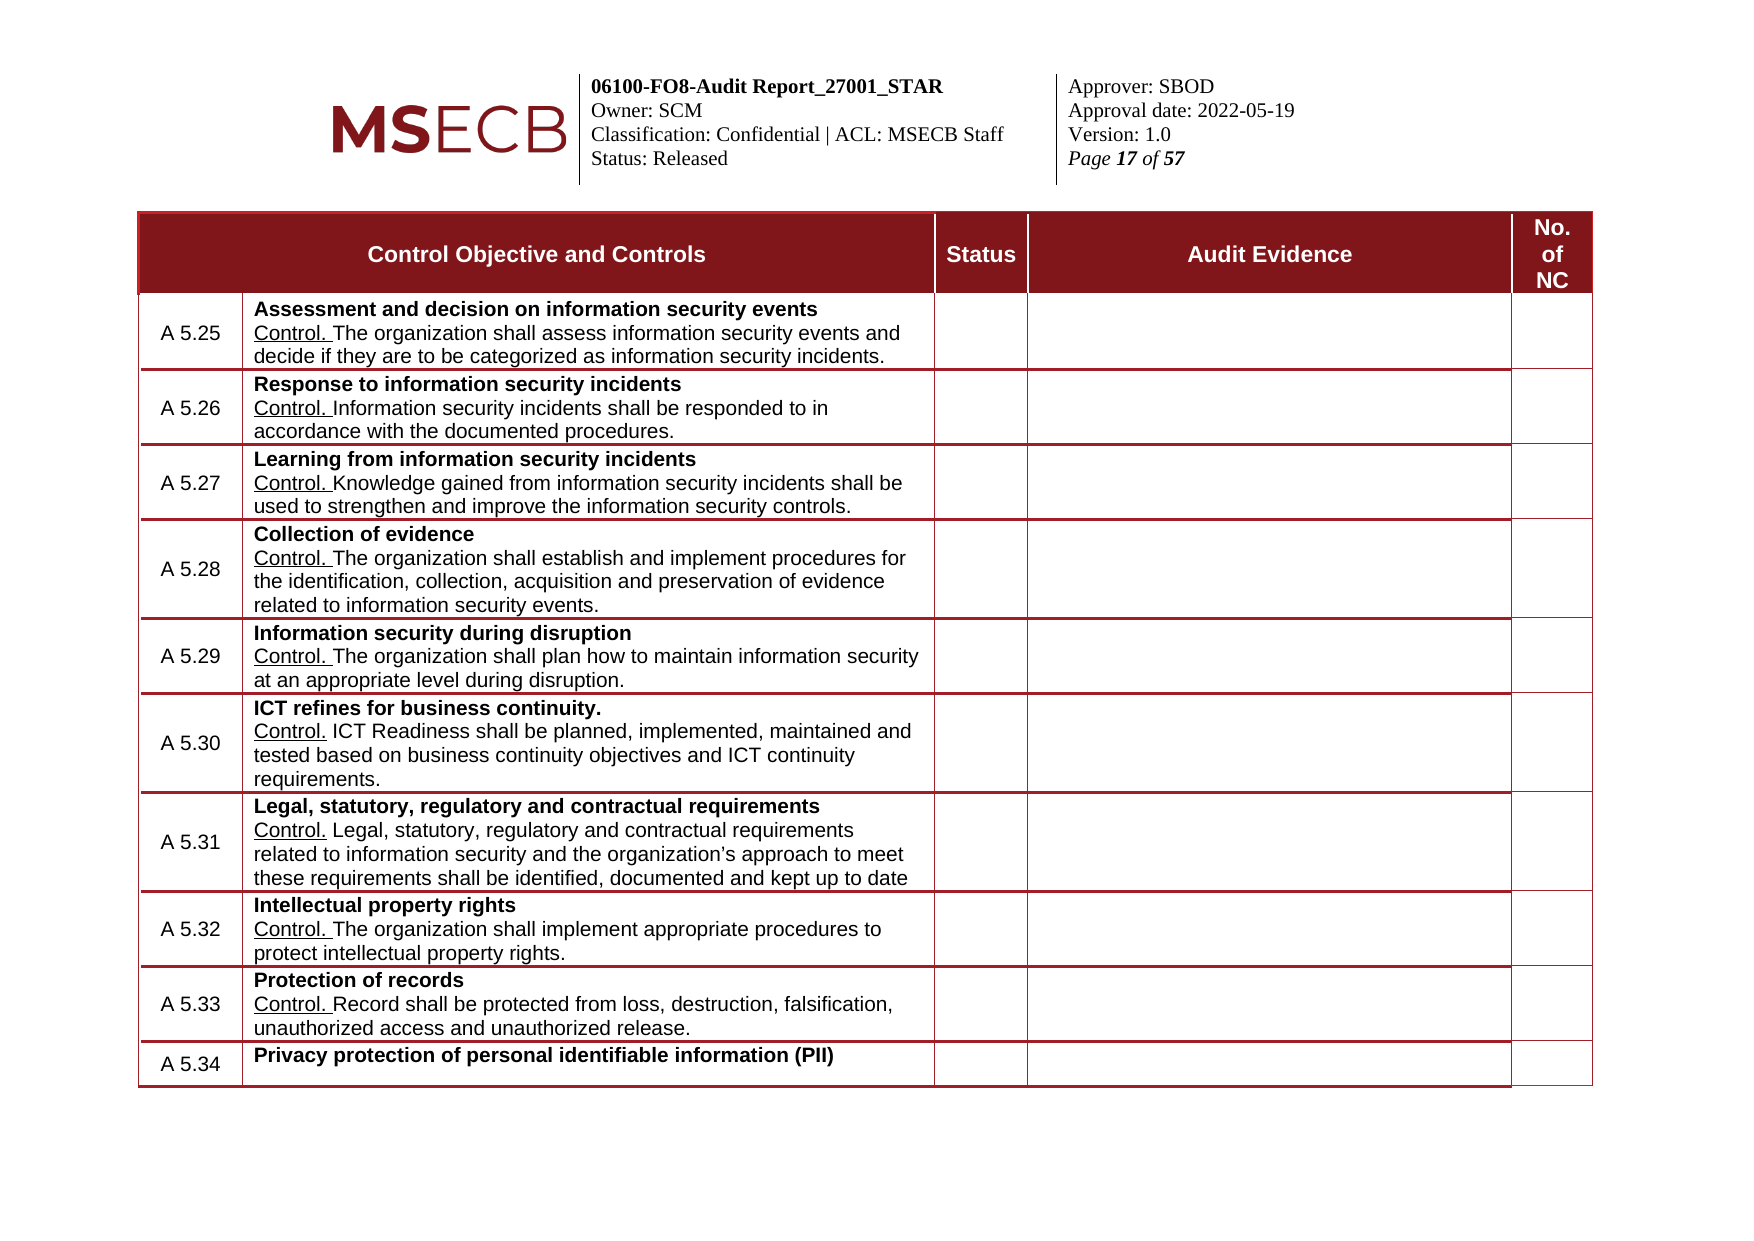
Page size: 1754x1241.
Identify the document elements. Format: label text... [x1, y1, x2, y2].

table_cell Assessment and decision on information security events Control. The organization shall assess information security events and decide if they are to be categorized as information security incidents. [243, 295, 934, 368]
table_cell Intellectual property rights Control. The organization shall implement appropriate procedures to protect intellectual property rights. [243, 893, 934, 965]
table_cell [1028, 968, 1511, 1040]
table_cell [1512, 369, 1592, 443]
table_cell [1512, 295, 1592, 368]
table_cell Protection of records Control. Record shall be protected from loss, destruction, falsification, unauthorized access and unauthorized release. [243, 968, 934, 1040]
table_cell A 5.27 [139, 443, 242, 518]
table_header Control Objective and Controls [140, 214, 934, 293]
table_cell [1512, 891, 1592, 965]
table_cell [1028, 620, 1511, 692]
table_cell [1512, 1041, 1592, 1085]
table_cell [935, 968, 1027, 1040]
table_cell [1028, 794, 1511, 890]
table_cell [1028, 446, 1511, 518]
table_cell A 5.28 [139, 518, 242, 617]
table_cell [1028, 695, 1511, 791]
table_cell A 5.30 [139, 692, 242, 791]
table_cell [1028, 521, 1511, 617]
table_cell [935, 794, 1027, 890]
table_cell [1512, 444, 1592, 518]
table_cell [1512, 693, 1592, 791]
table_cell Response to information security incidents Control. Information security incidents shall be responded to in accordance with the documented procedures. [243, 371, 934, 443]
table_cell [1512, 966, 1592, 1040]
table_cell [1512, 618, 1592, 692]
table_cell ICT refines for business continuity. Control. ICT Readiness shall be planned, implemented, maintained and tested based on business continuity objectives and ICT continuity requirements. [243, 695, 934, 791]
table_cell [935, 695, 1027, 791]
table_cell [935, 371, 1027, 443]
table_cell [935, 1043, 1027, 1085]
table_cell A 5.33 [139, 965, 242, 1040]
table_header No. of NC [1512, 212, 1592, 293]
table_cell [935, 620, 1027, 692]
table_cell A 5.32 [139, 890, 242, 965]
table_cell Information security during disruption Control. The organization shall plan how to maintain information security at an appropriate level during disruption. [243, 620, 934, 692]
table_cell A 5.34 [139, 1040, 242, 1085]
table_cell [935, 295, 1027, 368]
picture [332, 105, 567, 153]
table_cell [1028, 371, 1511, 443]
table_cell [935, 893, 1027, 965]
table_cell [1028, 893, 1511, 965]
table_cell A 5.29 [139, 617, 242, 692]
table_cell Collection of evidence Control. The organization shall establish and implement procedures for the identification, collection, acquisition and preservation of evidence related to information security events. [243, 521, 934, 617]
table_header Status [936, 212, 1028, 293]
table_cell A 5.25 [139, 293, 242, 368]
table_cell A 5.31 [139, 791, 242, 890]
table_cell [1512, 519, 1592, 617]
table_cell [1512, 792, 1592, 890]
table_cell [935, 446, 1027, 518]
table_cell [935, 521, 1027, 617]
table_cell [1028, 1043, 1511, 1085]
table_cell [1028, 295, 1511, 368]
table_cell A 5.26 [139, 368, 242, 443]
table_header Audit Evidence [1028, 212, 1512, 293]
table_cell Learning from information security incidents Control. Knowledge gained from information security incidents shall be used to strengthen and improve the information security controls. [243, 446, 934, 518]
table_cell Legal, statutory, regulatory and contractual requirements Control. Legal, statutory, regulatory and contractual requirements related to information security and the organization’s approach to meet these requirements shall be identified, documented and kept up to date [243, 794, 934, 890]
